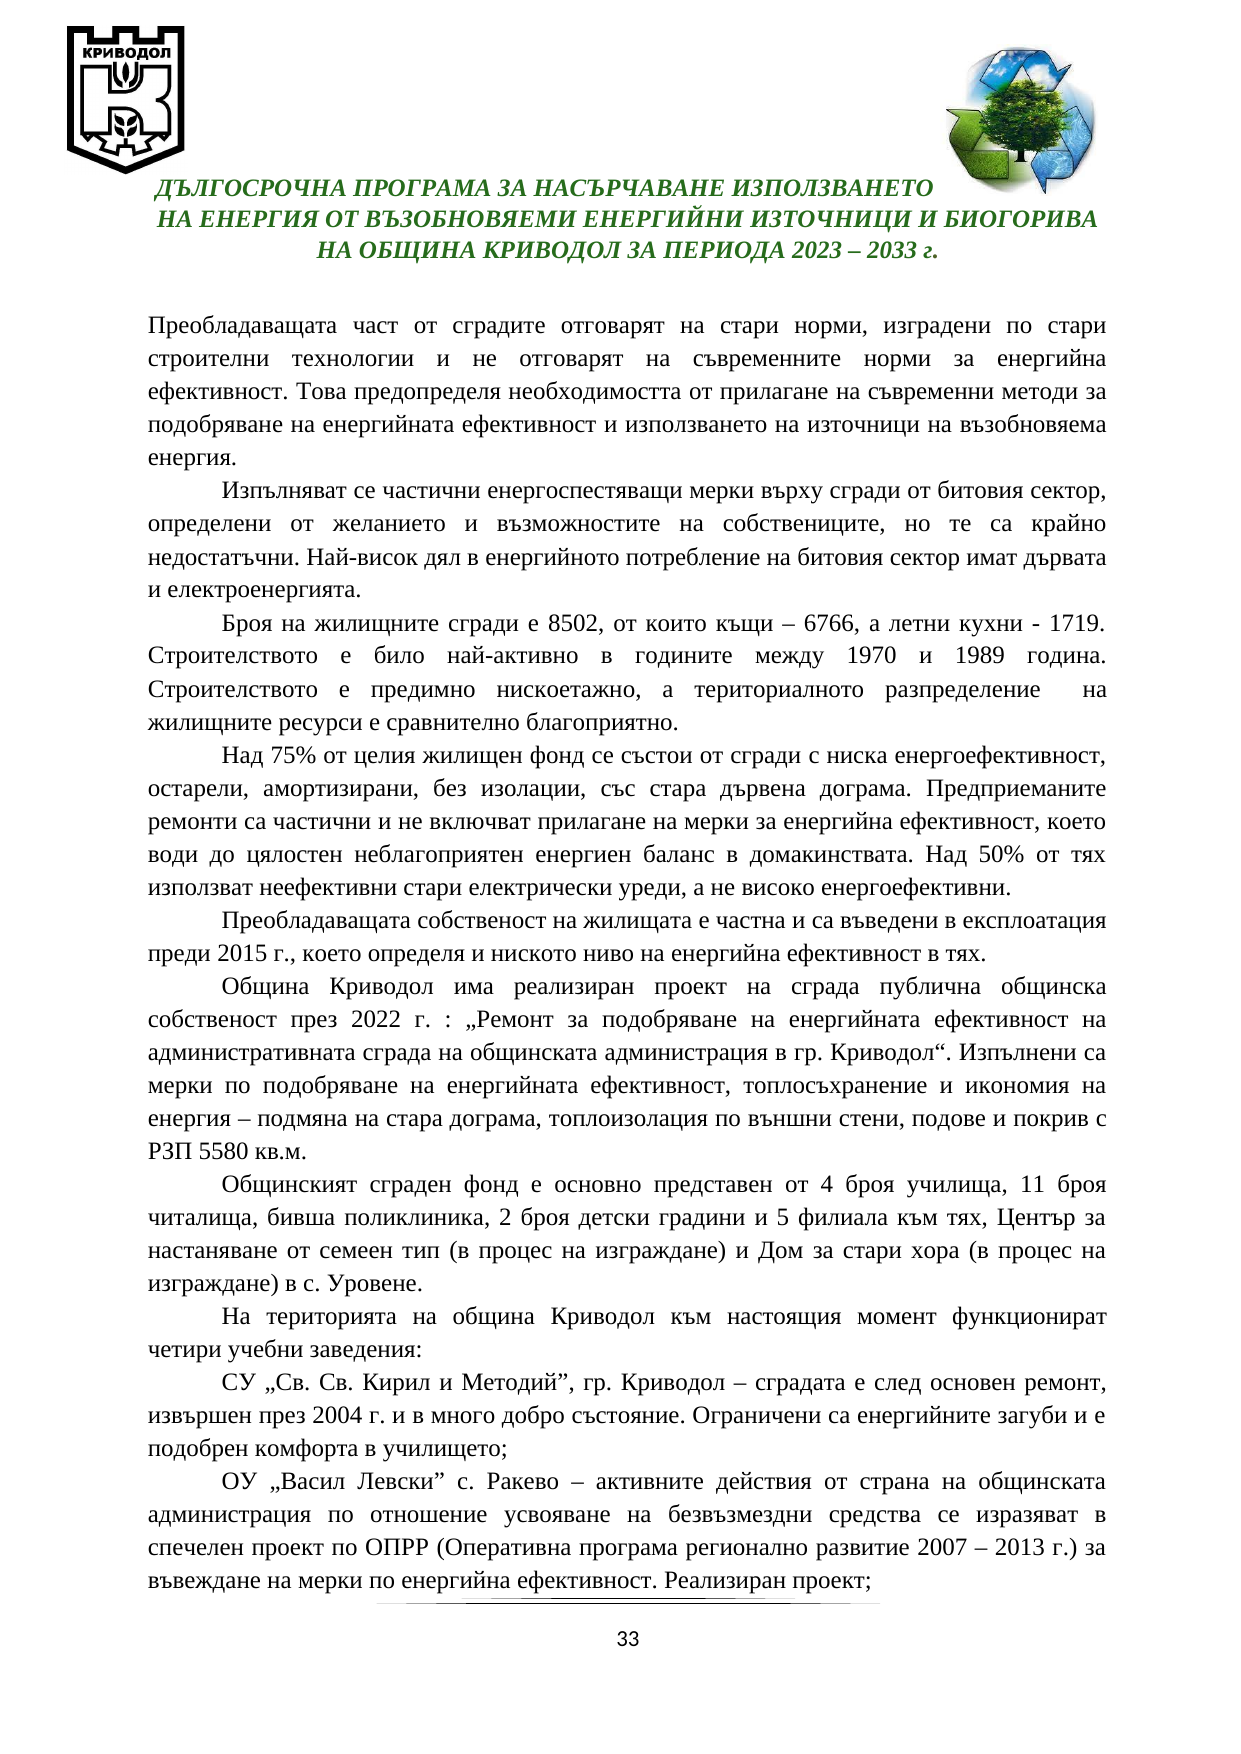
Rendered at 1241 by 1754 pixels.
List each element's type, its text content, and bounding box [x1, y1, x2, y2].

picture [64, 25, 188, 175]
text Броя на жилищните сгради е 8502, от които къщи – 6766, а летни кухни - 1719. Строителството е било най-активно в годините между 1970 и 1989 година. Строителството е предимно нискоетажно, а териториалното разпределение на жилищните ресурси е сравнително благоприятно. [148, 608, 1107, 735]
text На територията на община Криводол към настоящия момент функционират четири учебни заведения: [148, 1301, 1107, 1363]
text СУ „Св. Св. Кирил и Методий”, гр. Криводол – сградата е след основен ремонт, извършен през 2004 г. и в много добро състояние. Ограничени са енергийните загуби и е подобрен комфорта в училището; [148, 1367, 1107, 1462]
text Над 75% от целия жилищен фонд се състои от сгради с ниска енергоефективност, остарели, амортизирани, без изолации, със стара дървена дограма. Предприеманите ремонти са частични и не включват прилагане на мерки за енергийна ефективност, което води до цялостен неблагоприятен енергиен баланс в домакинствата. Над 50% от тях използват неефективни стари електрически уреди, а не високо енергоефективни. [148, 740, 1107, 901]
text Община Криводол има реализиран проект на сграда публична общинска собственост през 2022 г. : „Ремонт за подобряване на енергийната ефективност на административната сграда на общинската администрация в гр. Криводол“. Изпълнени са мерки по подобряване на енергийната ефективност, топлосъхранение и икономия на енергия – подмяна на стара дограма, топлоизолация по външни стени, подове и покрив с РЗП 5580 кв.м. [148, 971, 1107, 1165]
text ОУ „Васил Левски” с. Ракево – активните действия от страна на общинската администрация по отношение усвояване на безвъзмездни средства се изразяват в спечелен проект по ОПРР (Оперативна програма регионално развитие 2007 – 2013 г.) за въвеждане на мерки по енергийна ефективност. Реализиран проект; [148, 1466, 1107, 1594]
text Изпълняват се частични енергоспестяващи мерки върху сгради от битовия сектор, определени от желанието и възможностите на собствениците, но те са крайно недостатъчни. Най-висок дял в енергийното потребление на битовия сектор имат дървата и електроенергията. [148, 476, 1107, 603]
text Преобладаващата собственост на жилищата е частна и са въведени в експлоатация преди 2015 г., което определя и ниското ниво на енергийна ефективност в тях. [148, 905, 1107, 967]
picture [940, 44, 1100, 196]
text Общинският сграден фонд е основно представен от 4 броя училища, 11 броя читалища, бивша поликлиника, 2 броя детски градини и 5 филиала към тях, Център за настаняване от семеен тип (в процес на изграждане) и Дом за стари хора (в процес на изграждане) в с. Уровене. [148, 1169, 1107, 1297]
